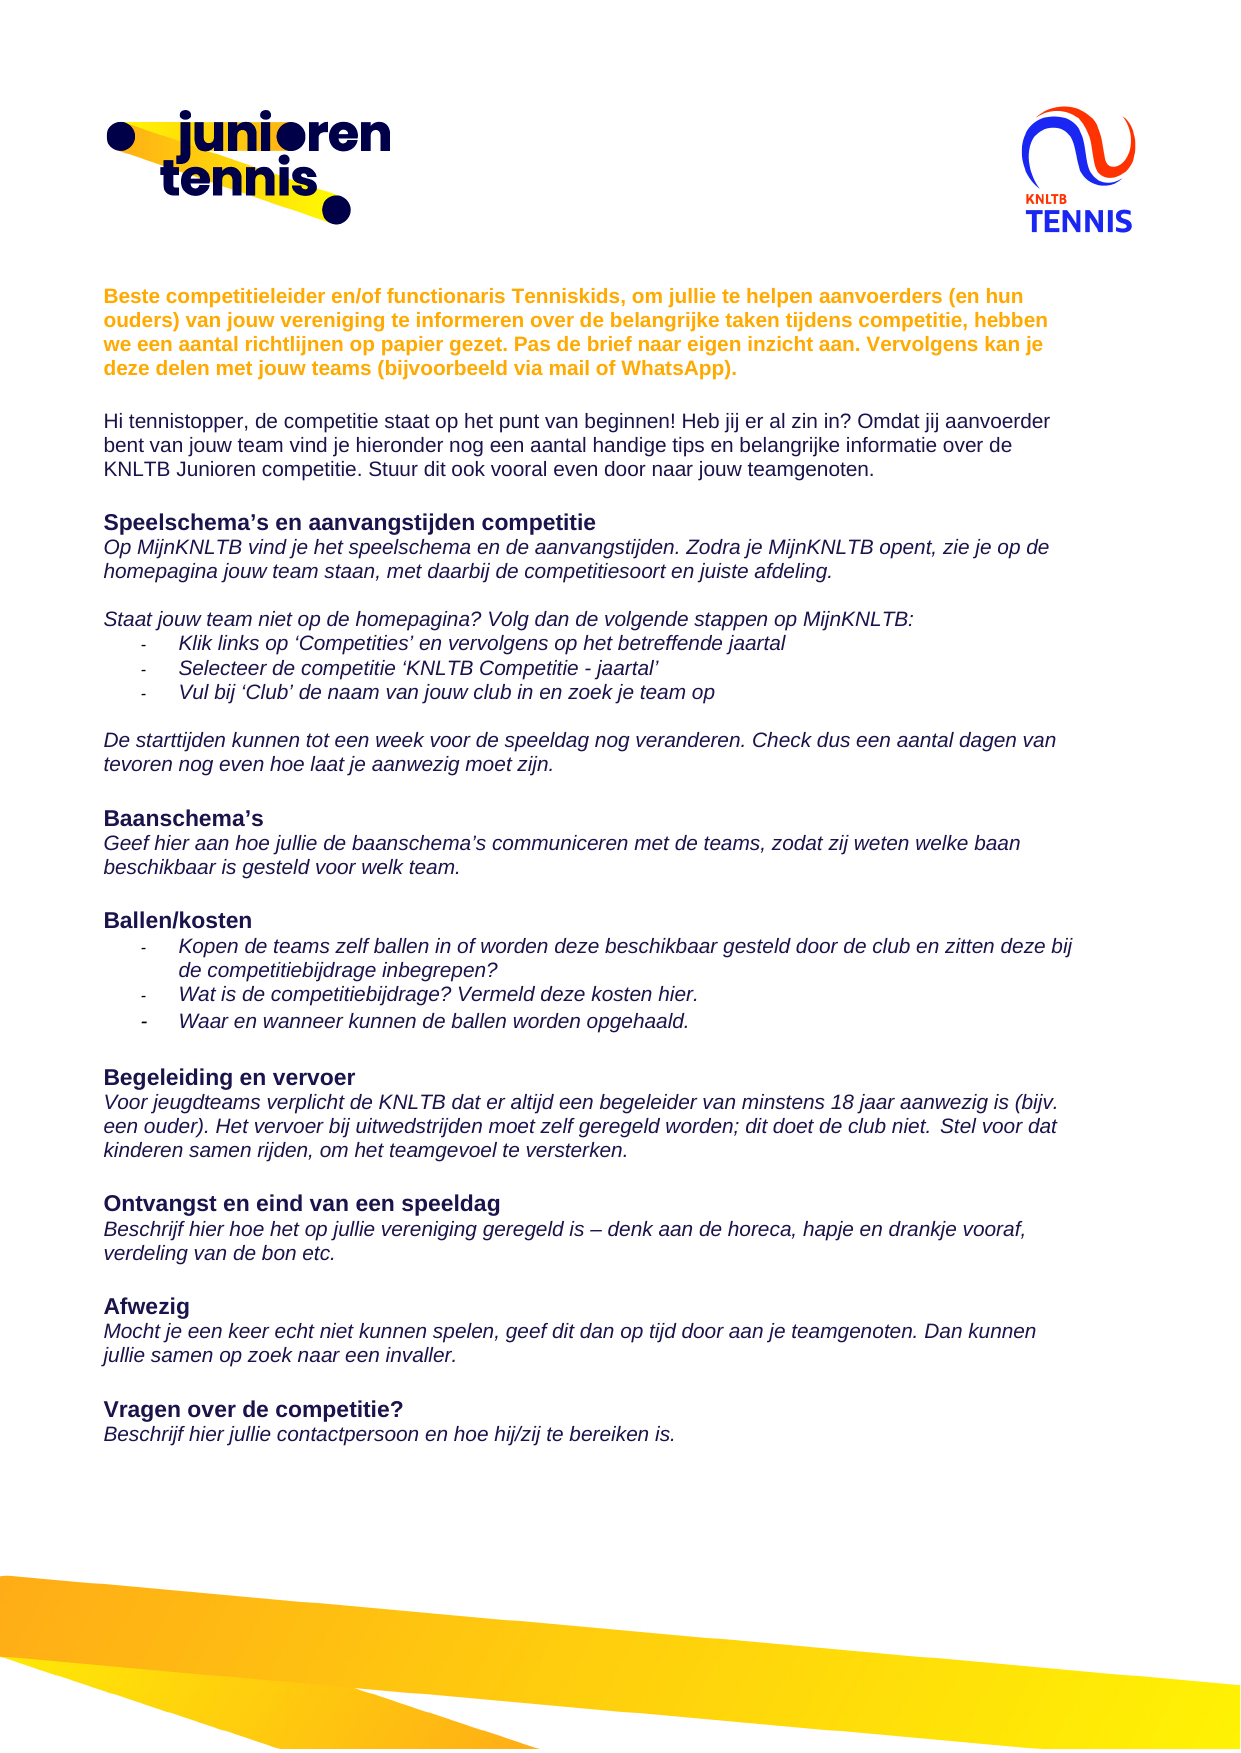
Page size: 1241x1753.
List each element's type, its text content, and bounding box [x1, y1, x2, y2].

text Mocht je een keer echt niet kunnen spelen, geef dit dan op tijd door aan je teamgenoten. Dan kunnen jullie samen op zoek naar een invaller. [103, 1319, 1078, 1367]
list Vul bij ‘Club’ de naam van jouw club in en zoek je team op [141, 680, 1078, 704]
text Hi tennistopper, de competitie staat op het punt van beginnen! Heb jij er al zin in? Omdat jij aanvoerder bent van jouw team vind je hieronder nog een aantal handige tips en belangrijke informatie over de KNLTB Junioren competitie. Stuur dit ook vooral even door naar jouw teamgenoten. [103, 408, 1078, 480]
text Afwezig [103, 1293, 1078, 1319]
text Begeleiding en vervoer [103, 1063, 1078, 1090]
text De starttijden kunnen tot een week voor de speeldag nog veranderen. Check dus een aantal dagen van tevoren nog even hoe laat je aanwezig moet zijn. [103, 728, 1078, 776]
list Wat is de competitiebijdrage? Vermeld deze kosten hier. [141, 982, 1078, 1007]
text Vragen over de competitie? [103, 1396, 1078, 1422]
text Geef hier aan hoe jullie de baanschema’s communiceren met de teams, zodat zij weten welke baan beschikbaar is gesteld voor welk team. [103, 831, 1078, 879]
text Beste competitieleider en/of functionaris Tenniskids, om jullie te helpen aanvoerders (en hun ouders) van jouw vereniging te informeren over de belangrijke taken tijdens competitie, hebben we een aantal richtlijnen op papier gezet. Pas de brief naar eigen inzicht aan. Vervolgens kan je deze delen met jouw teams (bijvoorbeeld via mail of WhatsApp). [103, 284, 1078, 380]
text Ontvangst en eind van een speeldag [103, 1190, 1078, 1217]
text Beschrijf hier jullie contactpersoon en hoe hij/zij te bereiken is. [103, 1422, 1078, 1446]
picture [0, 7, 1241, 1749]
text Beschrijf hier hoe het op jullie vereniging geregeld is – denk aan de horeca, hapje en drankje vooraf, verdeling van de bon etc. [103, 1217, 1078, 1264]
list Selecteer de competitie ‘KNLTB Competitie - jaartal’ [141, 655, 1078, 680]
list Waar en wanneer kunnen de ballen worden opgehaald. [141, 1007, 1078, 1035]
text Voor jeugdteams verplicht de KNLTB dat er altijd een begeleider van minstens 18 jaar aanwezig is (bijv. een ouder). Het vervoer bij uitwedstrijden moet zelf geregeld worden; dit doet de club niet. Stel voor dat kinderen samen rijden, om het teamgevoel te versterken. [103, 1090, 1078, 1162]
text Op MijnKNLTB vind je het speelschema en de aanvangstijden. Zodra je MijnKNLTB opent, zie je op de homepagina jouw team staan, met daarbij de competitiesoort en juiste afdeling. [103, 535, 1078, 583]
text Speelschema’s en aanvangstijden competitie [103, 509, 1078, 535]
list Klik links op ‘Competities’ en vervolgens op het betreffende jaartal [141, 631, 1078, 655]
text Ballen/kosten [103, 907, 1078, 934]
text Staat jouw team niet op de homepagina? Volg dan de volgende stappen op MijnKNLTB: [103, 607, 1078, 631]
text Baanschema’s [103, 805, 1078, 831]
list Kopen de teams zelf ballen in of worden deze beschikbaar gesteld door de club en zitten deze bij de competitiebijdrage inbegrepen? [141, 934, 1078, 982]
